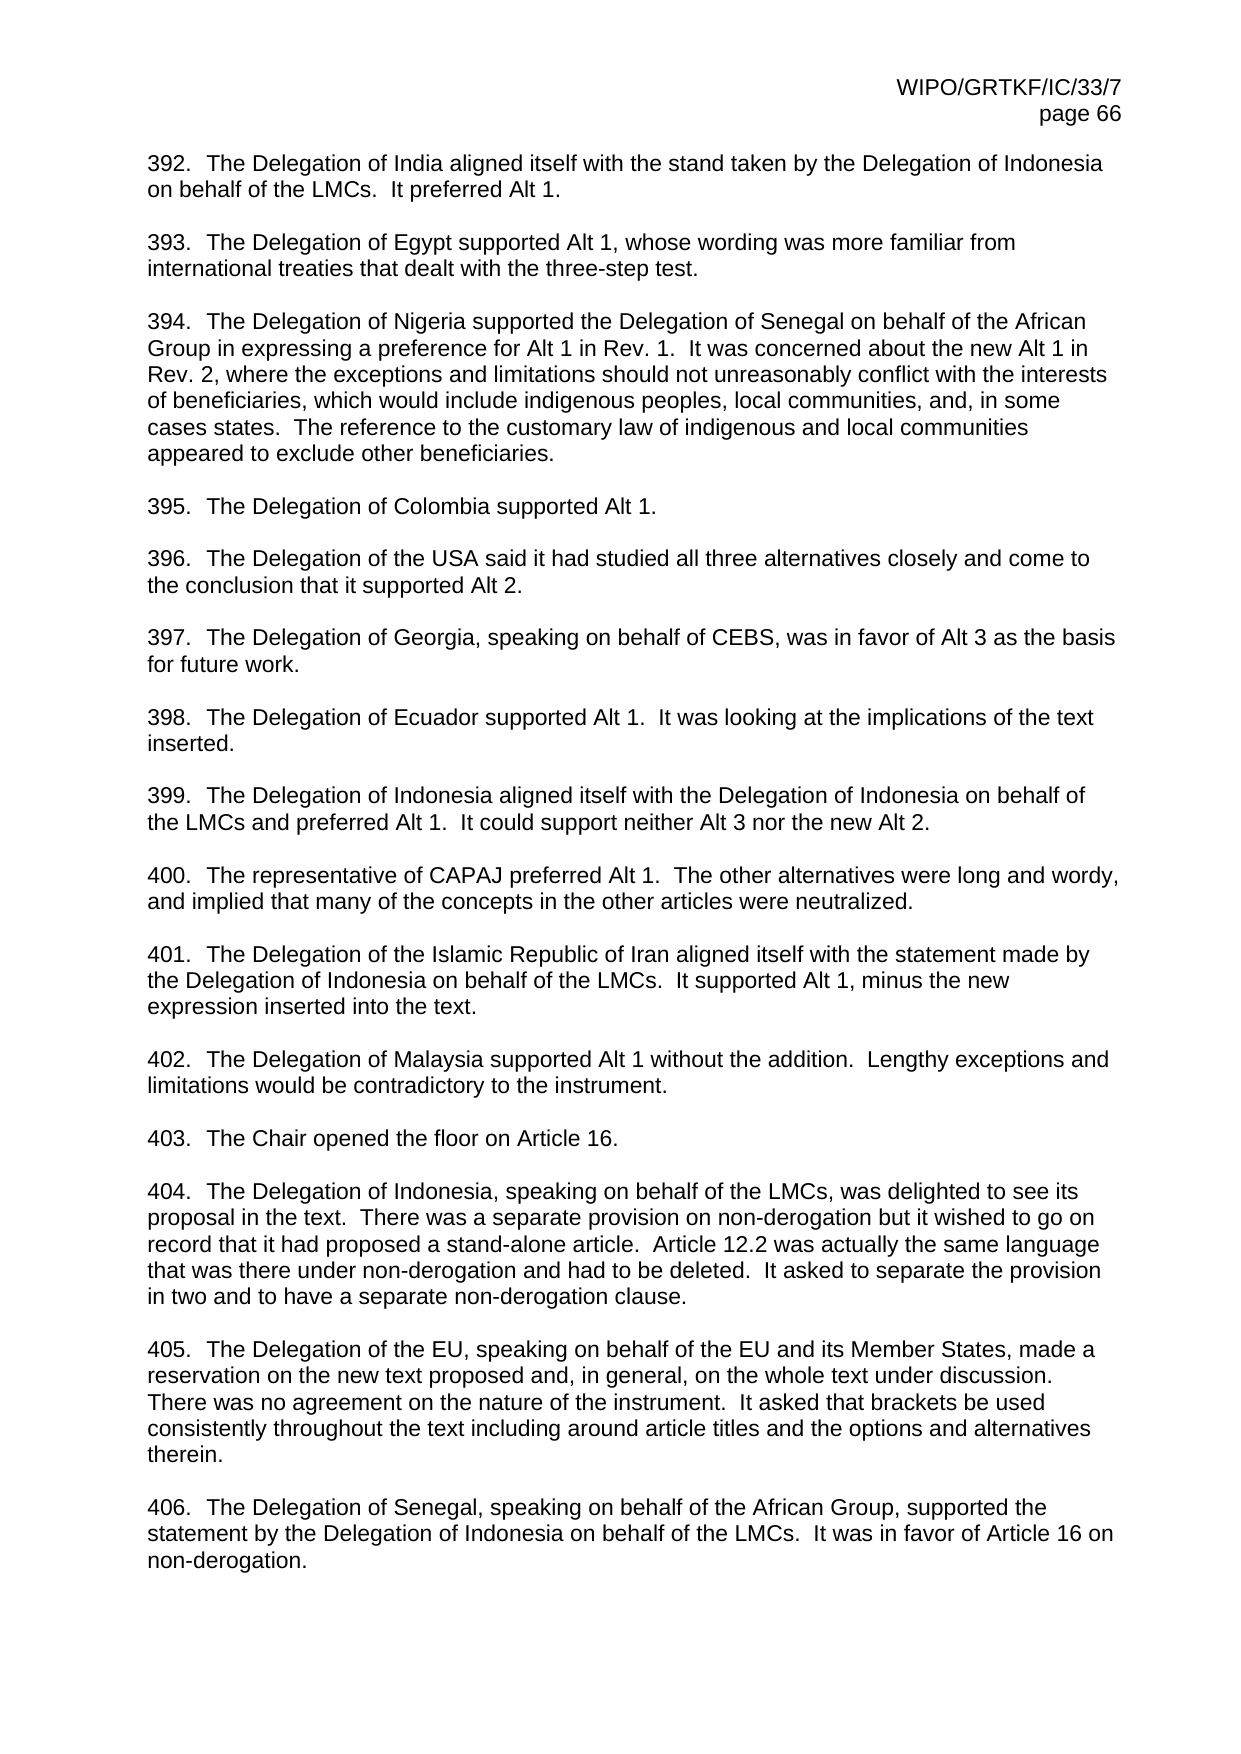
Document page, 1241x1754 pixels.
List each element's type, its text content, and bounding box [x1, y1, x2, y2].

list The Delegation of Egypt supported Alt 1, whose wording was more familiar from international treaties that dealt with the three-step test. [147, 229, 1122, 282]
list The Delegation of the USA said it had studied all three alternatives closely and come to the conclusion that it supported Alt 2. [147, 545, 1122, 598]
list The Delegation of Malaysia supported Alt 1 without the addition. Lengthy exceptions and limitations would be contradictory to the instrument. [147, 1046, 1122, 1099]
list The Delegation of the Islamic Republic of Iran aligned itself with the statement made by the Delegation of Indonesia on behalf of the LMCs. It supported Alt 1, minus the new expression inserted into the text. [147, 941, 1122, 1020]
list The Delegation of the EU, speaking on behalf of the EU and its Member States, made a reservation on the new text proposed and, in general, on the whole text under discussion. There was no agreement on the nature of the instrument. It asked that brackets be used consistently throughout the text including around article titles and the options and alternatives therein. [147, 1336, 1122, 1468]
list The Delegation of India aligned itself with the stand taken by the Delegation of Indonesia on behalf of the LMCs. It preferred Alt 1. [147, 150, 1122, 203]
list The Delegation of Colombia supported Alt 1. [147, 493, 1122, 519]
list The Delegation of Georgia, speaking on behalf of CEBS, was in favor of Alt 3 as the basis for future work. [147, 624, 1122, 677]
list The Chair opened the floor on Article 16. [147, 1125, 1122, 1151]
list The Delegation of Senegal, speaking on behalf of the African Group, supported the statement by the Delegation of Indonesia on behalf of the LMCs. It was in favor of Article 16 on non-derogation. [147, 1494, 1122, 1573]
list The Delegation of Indonesia aligned itself with the Delegation of Indonesia on behalf of the LMCs and preferred Alt 1. It could support neither Alt 3 nor the new Alt 2. [147, 782, 1122, 835]
list The Delegation of Indonesia, speaking on behalf of the LMCs, was delighted to see its proposal in the text. There was a separate provision on non-derogation but it wished to go on record that it had proposed a stand-alone article. Article 12.2 was actually the same language that was there under non-derogation and had to be deleted. It asked to separate the provision in two and to have a separate non-derogation clause. [147, 1178, 1122, 1309]
list The Delegation of Ecuador supported Alt 1. It was looking at the implications of the text inserted. [147, 703, 1122, 756]
list The Delegation of Nigeria supported the Delegation of Senegal on behalf of the African Group in expressing a preference for Alt 1 in Rev. 1. It was concerned about the new Alt 1 in Rev. 2, where the exceptions and limitations should not unreasonably conflict with the interests of beneficiaries, which would include indigenous peoples, local communities, and, in some cases states. The reference to the customary law of indigenous and local communities appeared to exclude other beneficiaries. [147, 308, 1122, 466]
list The representative of CAPAJ preferred Alt 1. The other alternatives were long and wordy, and implied that many of the concepts in the other articles were neutralized. [147, 862, 1122, 914]
